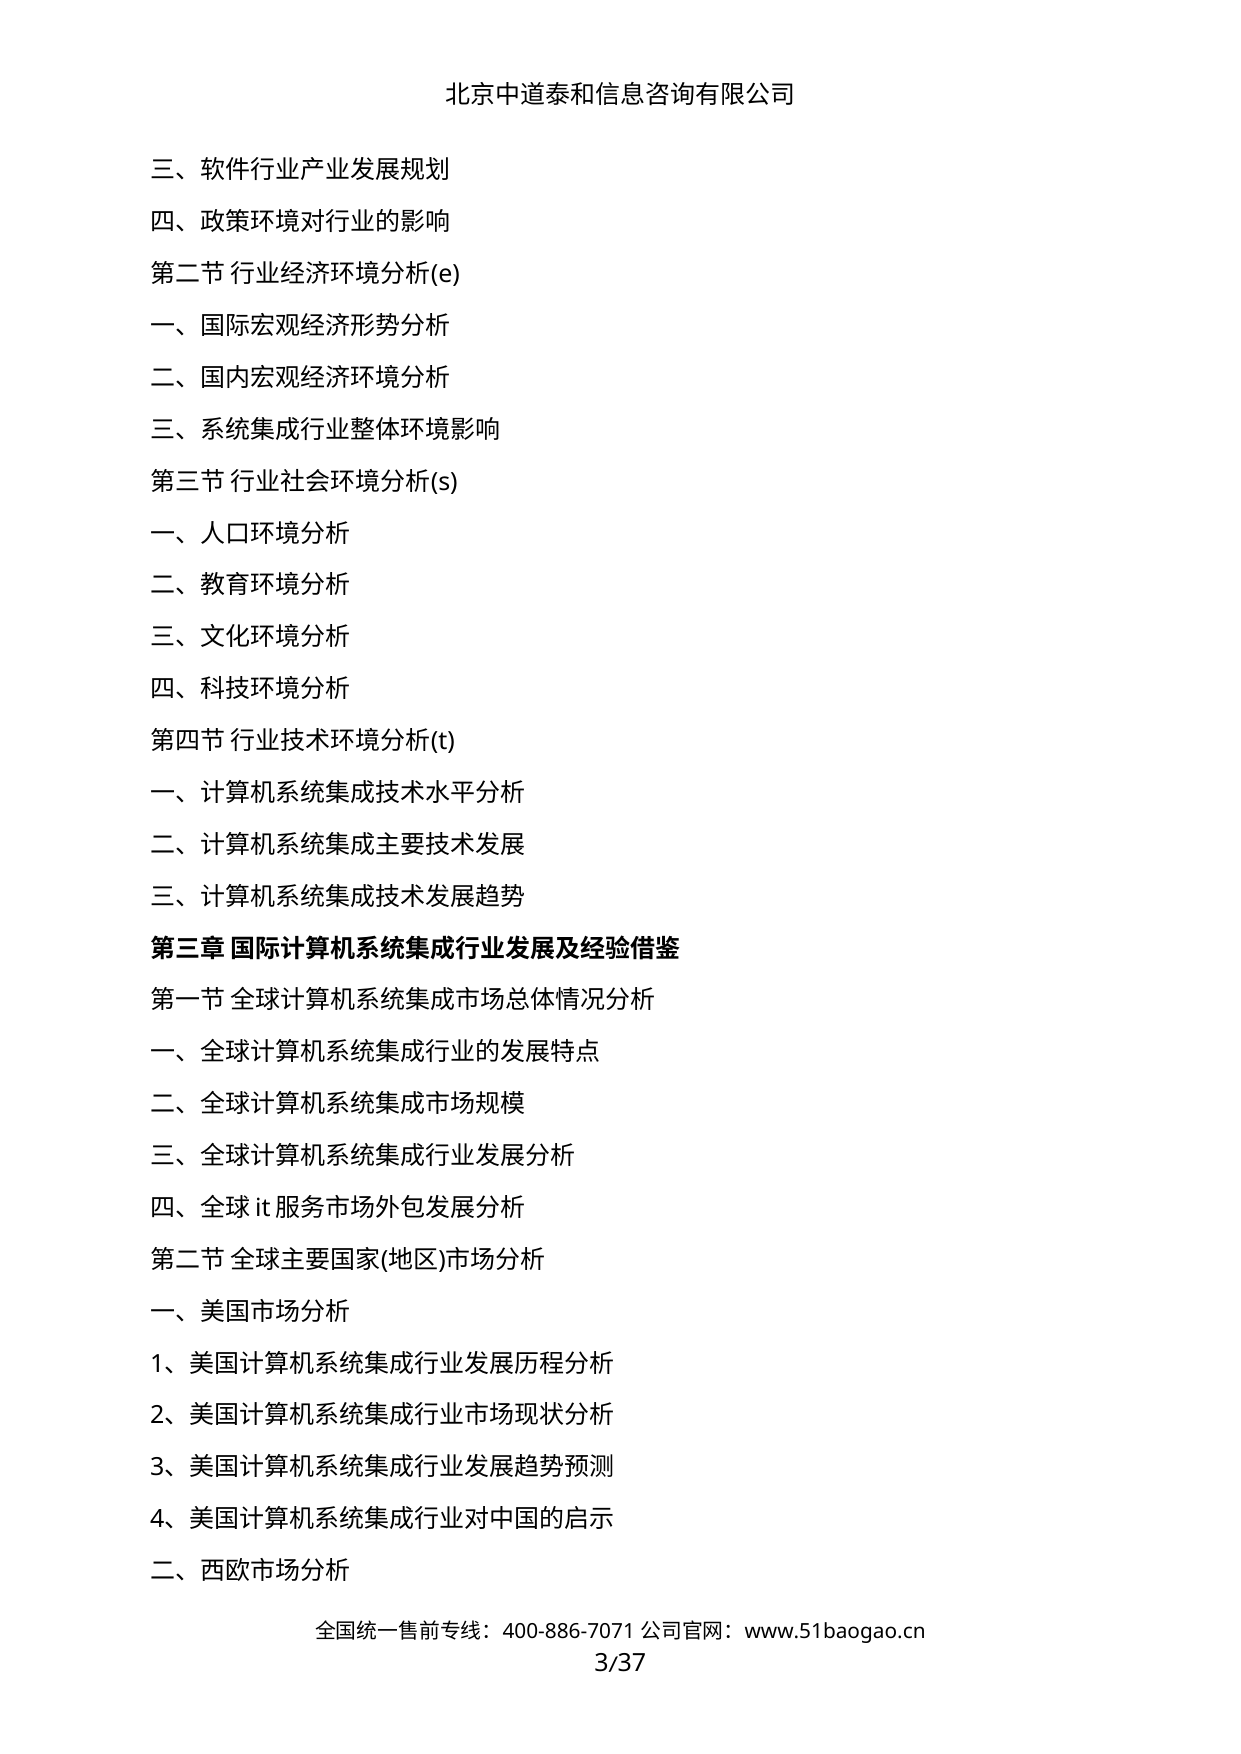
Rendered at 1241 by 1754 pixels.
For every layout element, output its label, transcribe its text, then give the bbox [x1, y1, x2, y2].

text 三、全球计算机系统集成行业发展分析 [150, 1136, 1090, 1172]
text 三、文化环境分析 [150, 617, 1090, 653]
text 一、人口环境分析 [150, 513, 1090, 549]
text 第三节 行业社会环境分析(s) [150, 461, 1090, 497]
text 二、西欧市场分析 [150, 1551, 1090, 1587]
text 四、全球it服务市场外包发展分析 [150, 1187, 1090, 1224]
text 第二节 全球主要国家(地区)市场分析 [150, 1239, 1090, 1276]
text 1、美国计算机系统集成行业发展历程分析 [150, 1343, 1090, 1379]
text 三、软件行业产业发展规划 [150, 150, 1090, 186]
text 三、计算机系统集成技术发展趋势 [150, 876, 1090, 912]
text 二、教育环境分析 [150, 565, 1090, 601]
text 一、国际宏观经济形势分析 [150, 306, 1090, 342]
text 一、美国市场分析 [150, 1291, 1090, 1327]
text 四、科技环境分析 [150, 669, 1090, 705]
text 2、美国计算机系统集成行业市场现状分析 [150, 1395, 1090, 1431]
text 四、政策环境对行业的影响 [150, 202, 1090, 238]
text 第三章 国际计算机系统集成行业发展及经验借鉴 [150, 928, 1090, 964]
text 一、全球计算机系统集成行业的发展特点 [150, 1032, 1090, 1068]
text 第四节 行业技术环境分析(t) [150, 721, 1090, 757]
text 二、国内宏观经济环境分析 [150, 357, 1090, 394]
text 二、全球计算机系统集成市场规模 [150, 1084, 1090, 1120]
text 一、计算机系统集成技术水平分析 [150, 772, 1090, 809]
text 二、计算机系统集成主要技术发展 [150, 824, 1090, 861]
text 三、系统集成行业整体环境影响 [150, 409, 1090, 446]
text 第一节 全球计算机系统集成市场总体情况分析 [150, 980, 1090, 1016]
text 第二节 行业经济环境分析(e) [150, 254, 1090, 290]
text 4、美国计算机系统集成行业对中国的启示 [150, 1499, 1090, 1535]
text 3、美国计算机系统集成行业发展趋势预测 [150, 1447, 1090, 1483]
